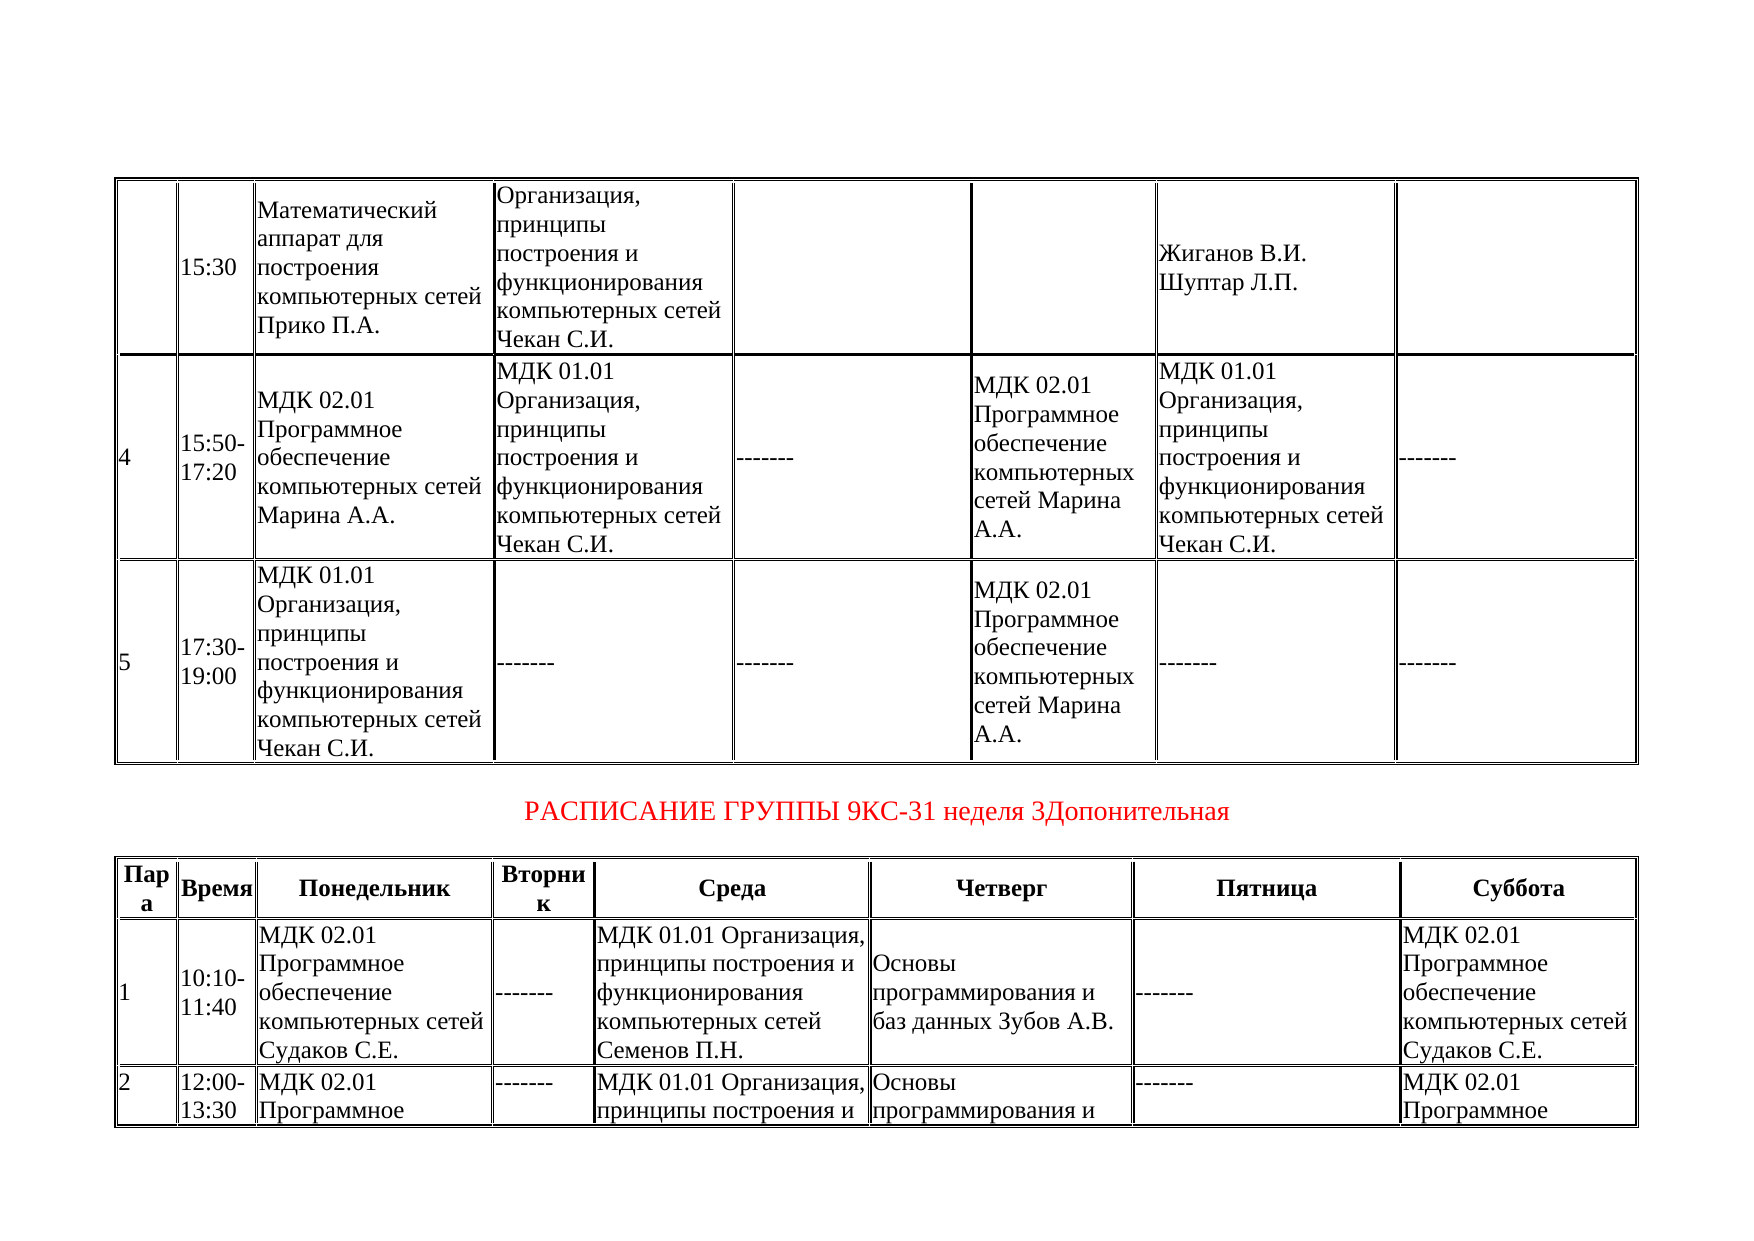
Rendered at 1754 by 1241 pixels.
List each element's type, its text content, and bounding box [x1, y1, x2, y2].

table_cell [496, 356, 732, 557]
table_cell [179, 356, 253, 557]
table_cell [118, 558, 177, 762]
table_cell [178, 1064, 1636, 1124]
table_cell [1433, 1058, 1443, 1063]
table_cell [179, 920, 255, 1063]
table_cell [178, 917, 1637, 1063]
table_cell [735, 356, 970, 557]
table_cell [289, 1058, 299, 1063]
text РАСПИСАНИЕ ГРУППЫ 9КС-31 неделя 3Допонительная [118, 794, 1636, 827]
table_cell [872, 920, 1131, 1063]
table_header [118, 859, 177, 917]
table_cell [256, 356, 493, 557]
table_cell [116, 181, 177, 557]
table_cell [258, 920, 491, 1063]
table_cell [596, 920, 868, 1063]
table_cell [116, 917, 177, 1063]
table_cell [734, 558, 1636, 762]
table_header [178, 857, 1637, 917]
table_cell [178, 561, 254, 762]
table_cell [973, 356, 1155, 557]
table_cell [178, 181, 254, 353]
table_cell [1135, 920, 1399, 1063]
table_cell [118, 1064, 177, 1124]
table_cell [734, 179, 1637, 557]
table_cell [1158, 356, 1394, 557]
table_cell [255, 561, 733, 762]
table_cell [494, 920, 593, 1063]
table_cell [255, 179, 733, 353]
